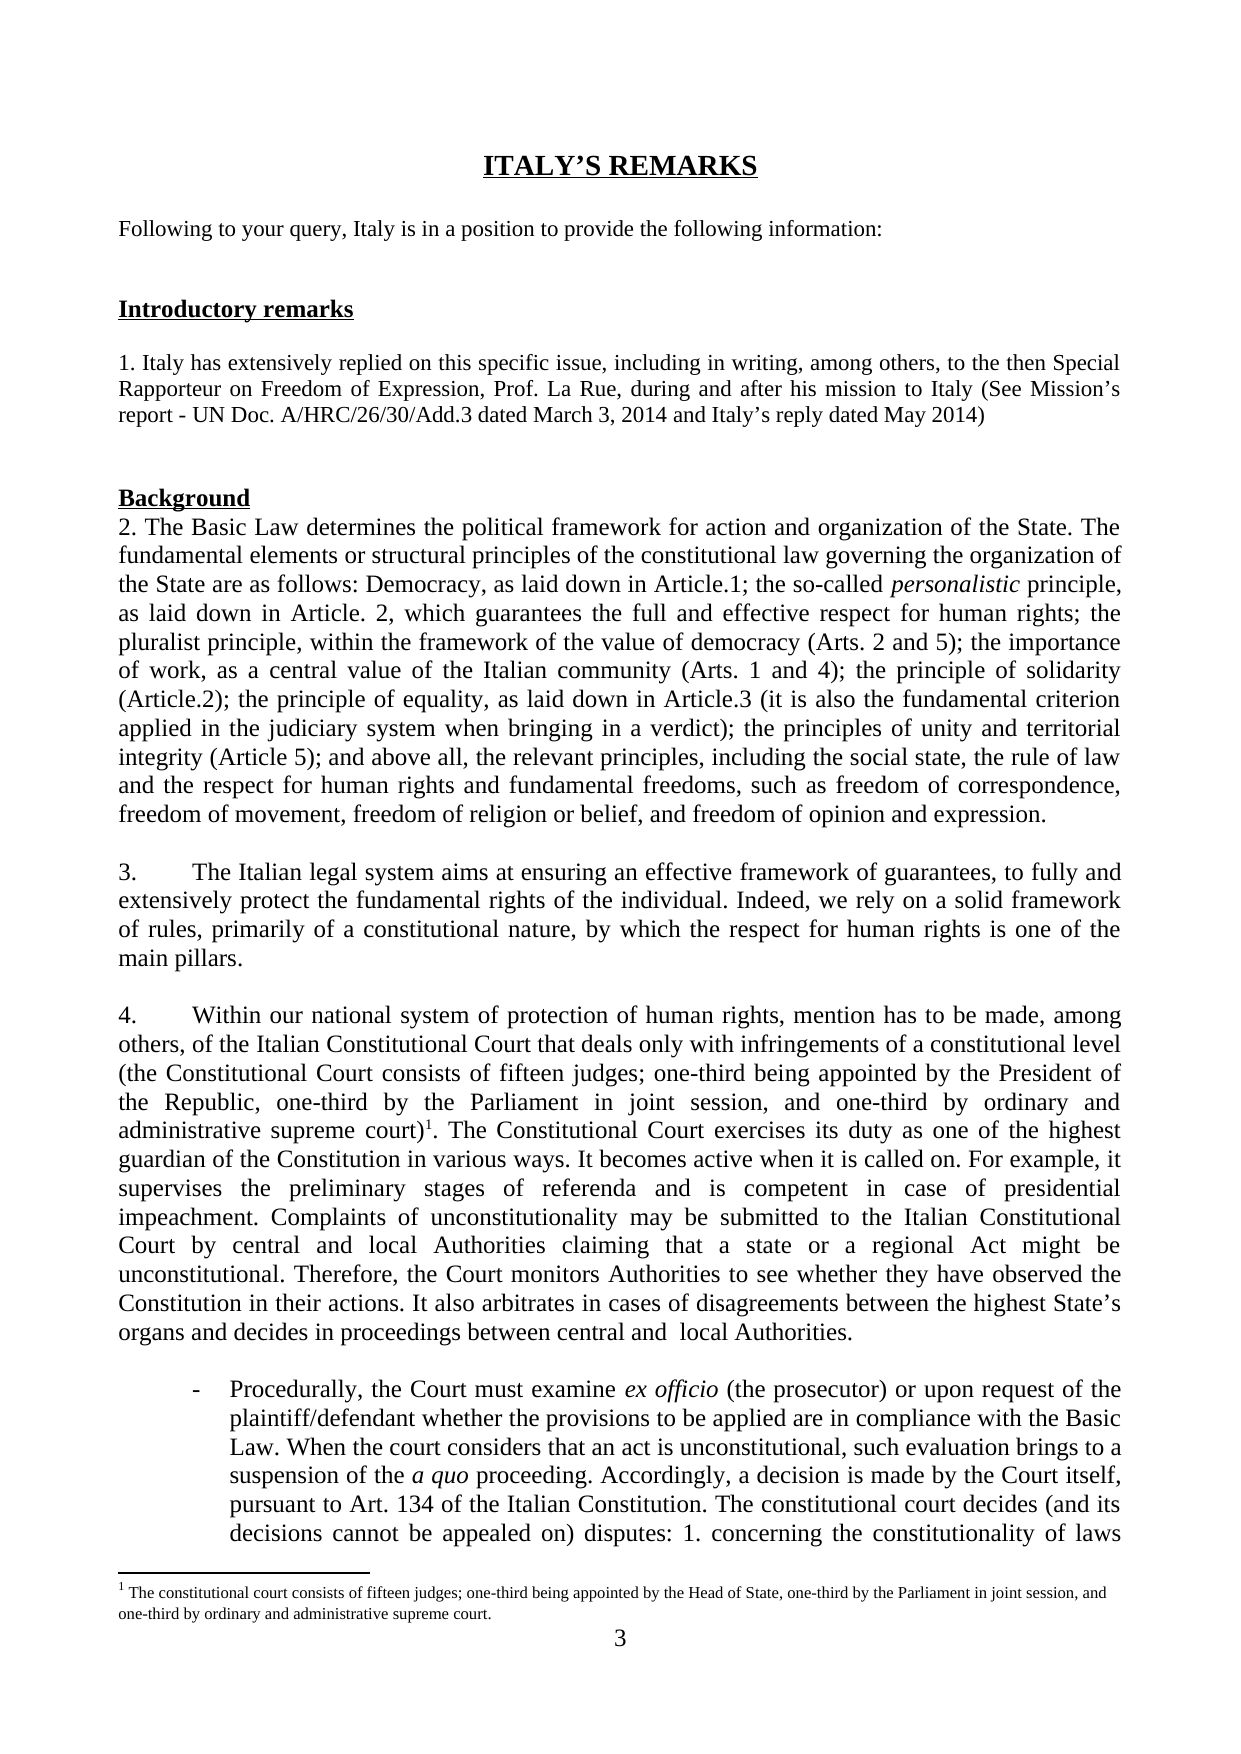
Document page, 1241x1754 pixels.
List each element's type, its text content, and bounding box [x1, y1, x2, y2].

text 3. The Italian legal system aims at ensuring an effective framework of guarantees, to fully and extensively protect the fundamental rights of the individual. Indeed, we rely on a solid framework of rules, primarily of a constitutional nature, by which the respect for human rights is one of the main pillars. [118, 857, 1122, 972]
text Background [118, 483, 1122, 512]
text 2. The Basic Law determines the political framework for action and organization of the State. The fundamental elements or structural principles of the constitutional law governing the organization of the State are as follows: Democracy, as laid down in Article.1; the so-called personalistic principle, as laid down in Article. 2, which guarantees the full and effective respect for human rights; the pluralist principle, within the framework of the value of democracy (Arts. 2 and 5); the importance of work, as a central value of the Italian community (Arts. 1 and 4); the principle of solidarity (Article.2); the principle of equality, as laid down in Article.3 (it is also the fundamental criterion applied in the judiciary system when bringing in a verdict); the principles of unity and territorial integrity (Article 5); and above all, the relevant principles, including the social state, the rule of law and the respect for human rights and fundamental freedoms, such as freedom of correspondence, freedom of movement, freedom of religion or belief, and freedom of opinion and expression. [118, 512, 1122, 828]
text Following to your query, Italy is in a position to provide the following information: [118, 215, 1122, 241]
text 1. Italy has extensively replied on this specific issue, including in writing, among others, to the then Special Rapporteur on Freedom of Expression, Prof. La Rue, during and after his mission to Italy (See Mission’s report - UN Doc. A/HRC/26/30/Add.3 dated March 3, 2014 and Italy’s reply dated May 2014) [118, 349, 1122, 428]
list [192, 1374, 1122, 1547]
text 4. Within our national system of protection of human rights, mention has to be made, among others, of the Italian Constitutional Court that deals only with infringements of a constitutional level (the Constitutional Court consists of fifteen judges; one-third being appointed by the President of the Republic, one-third by the Parliament in joint session, and one-third by ordinary and administrative supreme court). The Constitutional Court exercises its duty as one of the highest guardian of the Constitution in various ways. It becomes active when it is called on. For example, it supervises the preliminary stages of referenda and is competent in case of presidential impeachment. Complaints of unconstitutionality may be submitted to the Italian Constitutional Court by central and local Authorities claiming that a state or a regional Act might be unconstitutional. Therefore, the Court monitors Authorities to see whether they have observed the Constitution in their actions. It also arbitrates in cases of disagreements between the highest State’s organs and decides in proceedings between central and local Authorities. [118, 1001, 1122, 1346]
text ITALY’S REMARKS [118, 148, 1122, 181]
text Introductory remarks [118, 294, 1122, 322]
